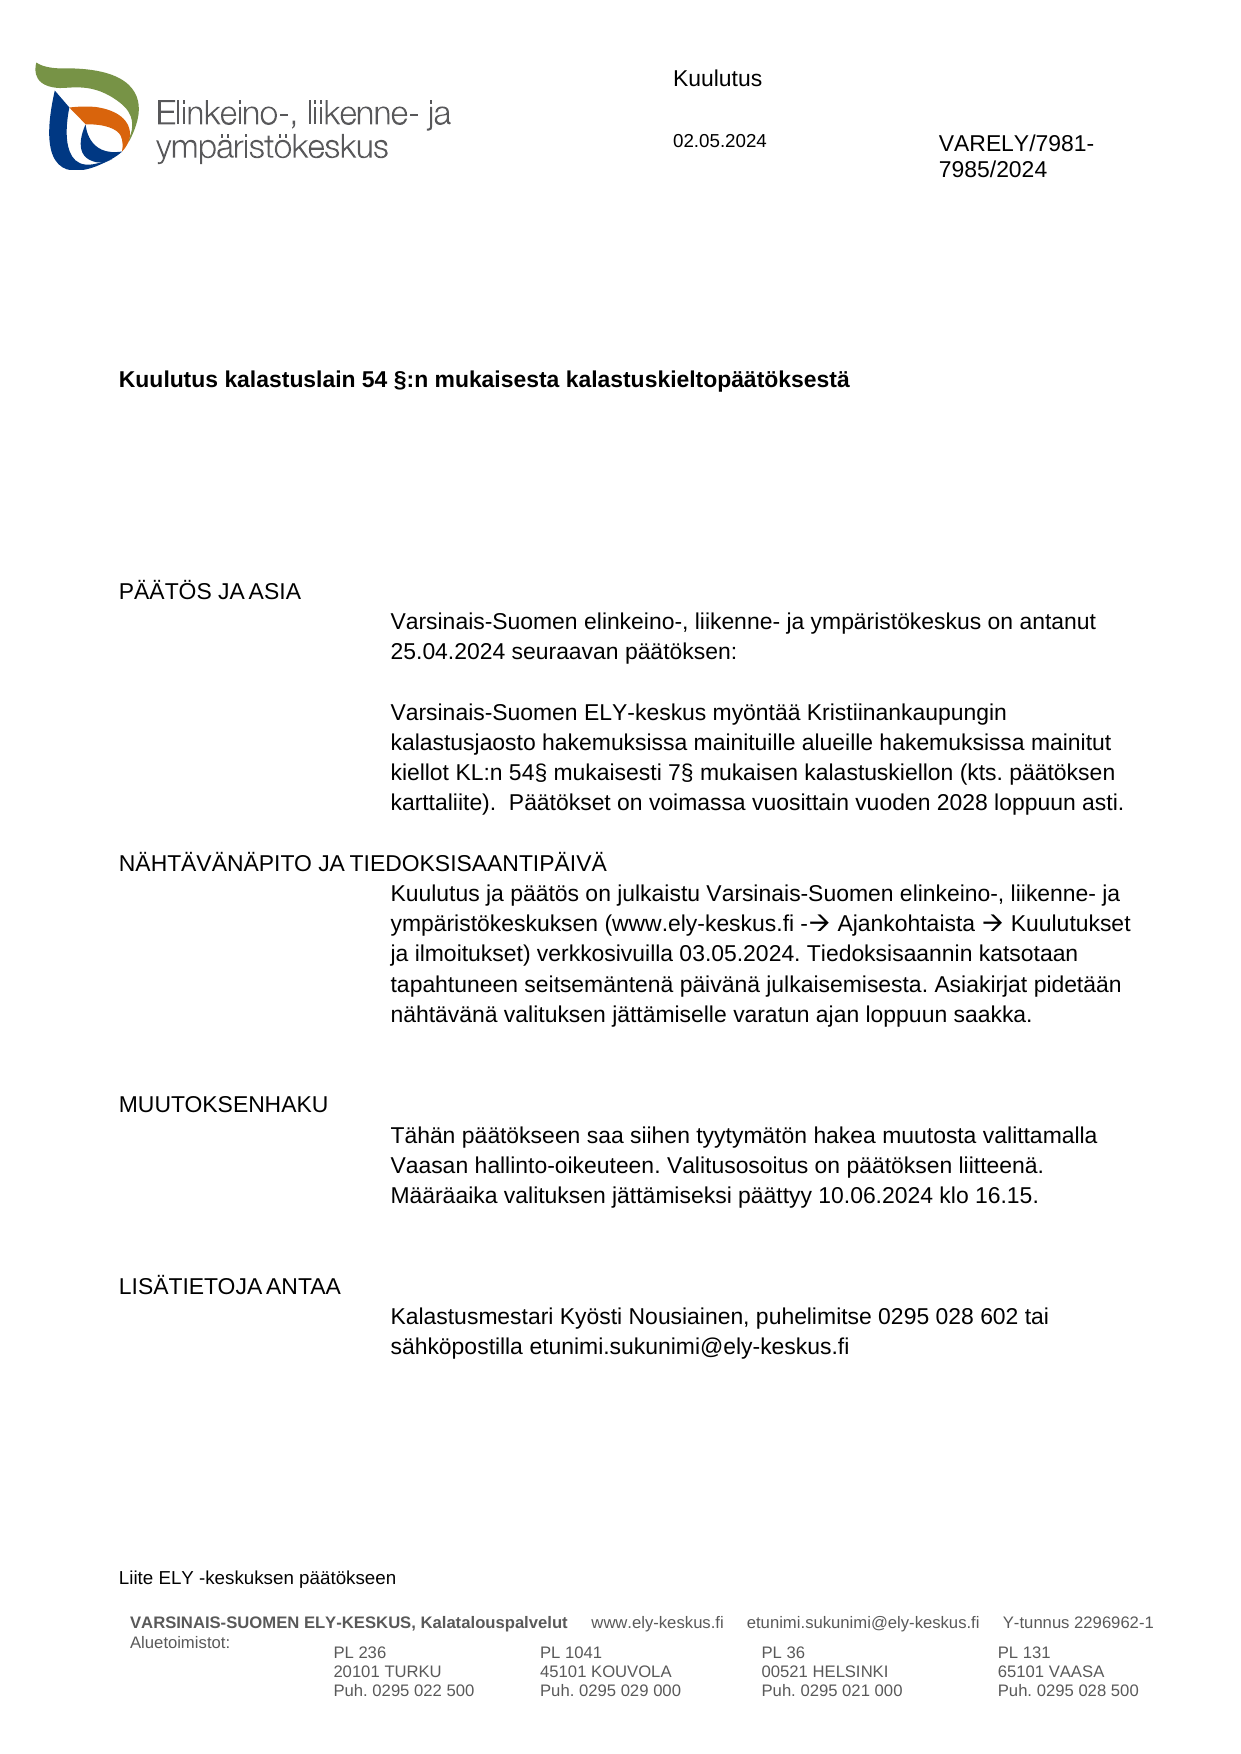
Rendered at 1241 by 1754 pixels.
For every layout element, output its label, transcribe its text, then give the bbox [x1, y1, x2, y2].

text Kalastusmestari Kyösti Nousiainen, puhelimitse 0295 028 602 tai sähköpostilla etunimi.sukunimi@ely-keskus.fi [390, 1303, 1152, 1359]
subtitle LISÄTIETOJA ANTAA [119, 1273, 1152, 1299]
text Tähän päätökseen saa siihen tyytymätön hakea muutosta valittamalla Vaasan hallinto-oikeuteen. Valitusosoitus on päätöksen liitteenä. Määräaika valituksen jättämiseksi päättyy 10.06.2024 klo 16.15. [390, 1122, 1152, 1208]
text Varsinais-Suomen ELY-keskus myöntää Kristiinankaupungin kalastusjaosto hakemuksissa mainituille alueille hakemuksissa mainitut kiellot KL:n 54§ mukaisesti 7§ mukaisen kalastuskiellon (kts. päätöksen karttaliite). Päätökset on voimassa vuosittain vuoden 2028 loppuun asti. [390, 699, 1152, 816]
subtitle NÄHTÄVÄNÄPITO JA TIEDOKSISAANTIPÄIVÄ [119, 850, 1152, 876]
text Kuulutus ja päätös on julkaistu Varsinais-Suomen elinkeino-, liikenne- ja ympäristökeskuksen (www.ely-keskus.fi - Ajankohtaista Kuulutukset ja ilmoitukset) verkkosivuilla 03.05.2024. Tiedoksisaannin katsotaan tapahtuneen seitsemäntenä päivänä julkaisemisesta. Asiakirjat pidetään nähtävänä valituksen jättämiselle varatun ajan loppuun saakka. [390, 880, 1152, 1027]
subtitle MUUTOKSENHAKU [119, 1091, 1152, 1118]
text Varsinais-Suomen elinkeino-, liikenne- ja ympäristökeskus on antanut 25.04.2024 seuraavan päätöksen: [390, 608, 1152, 664]
subtitle PÄÄTÖS JA ASIA [119, 578, 1152, 604]
text Liite ELY -keskuksen päätökseen [119, 1567, 1152, 1588]
subtitle Kuulutus kalastuslain 54 §:n mukaisesta kalastuskieltopäätöksestä [119, 366, 1152, 393]
